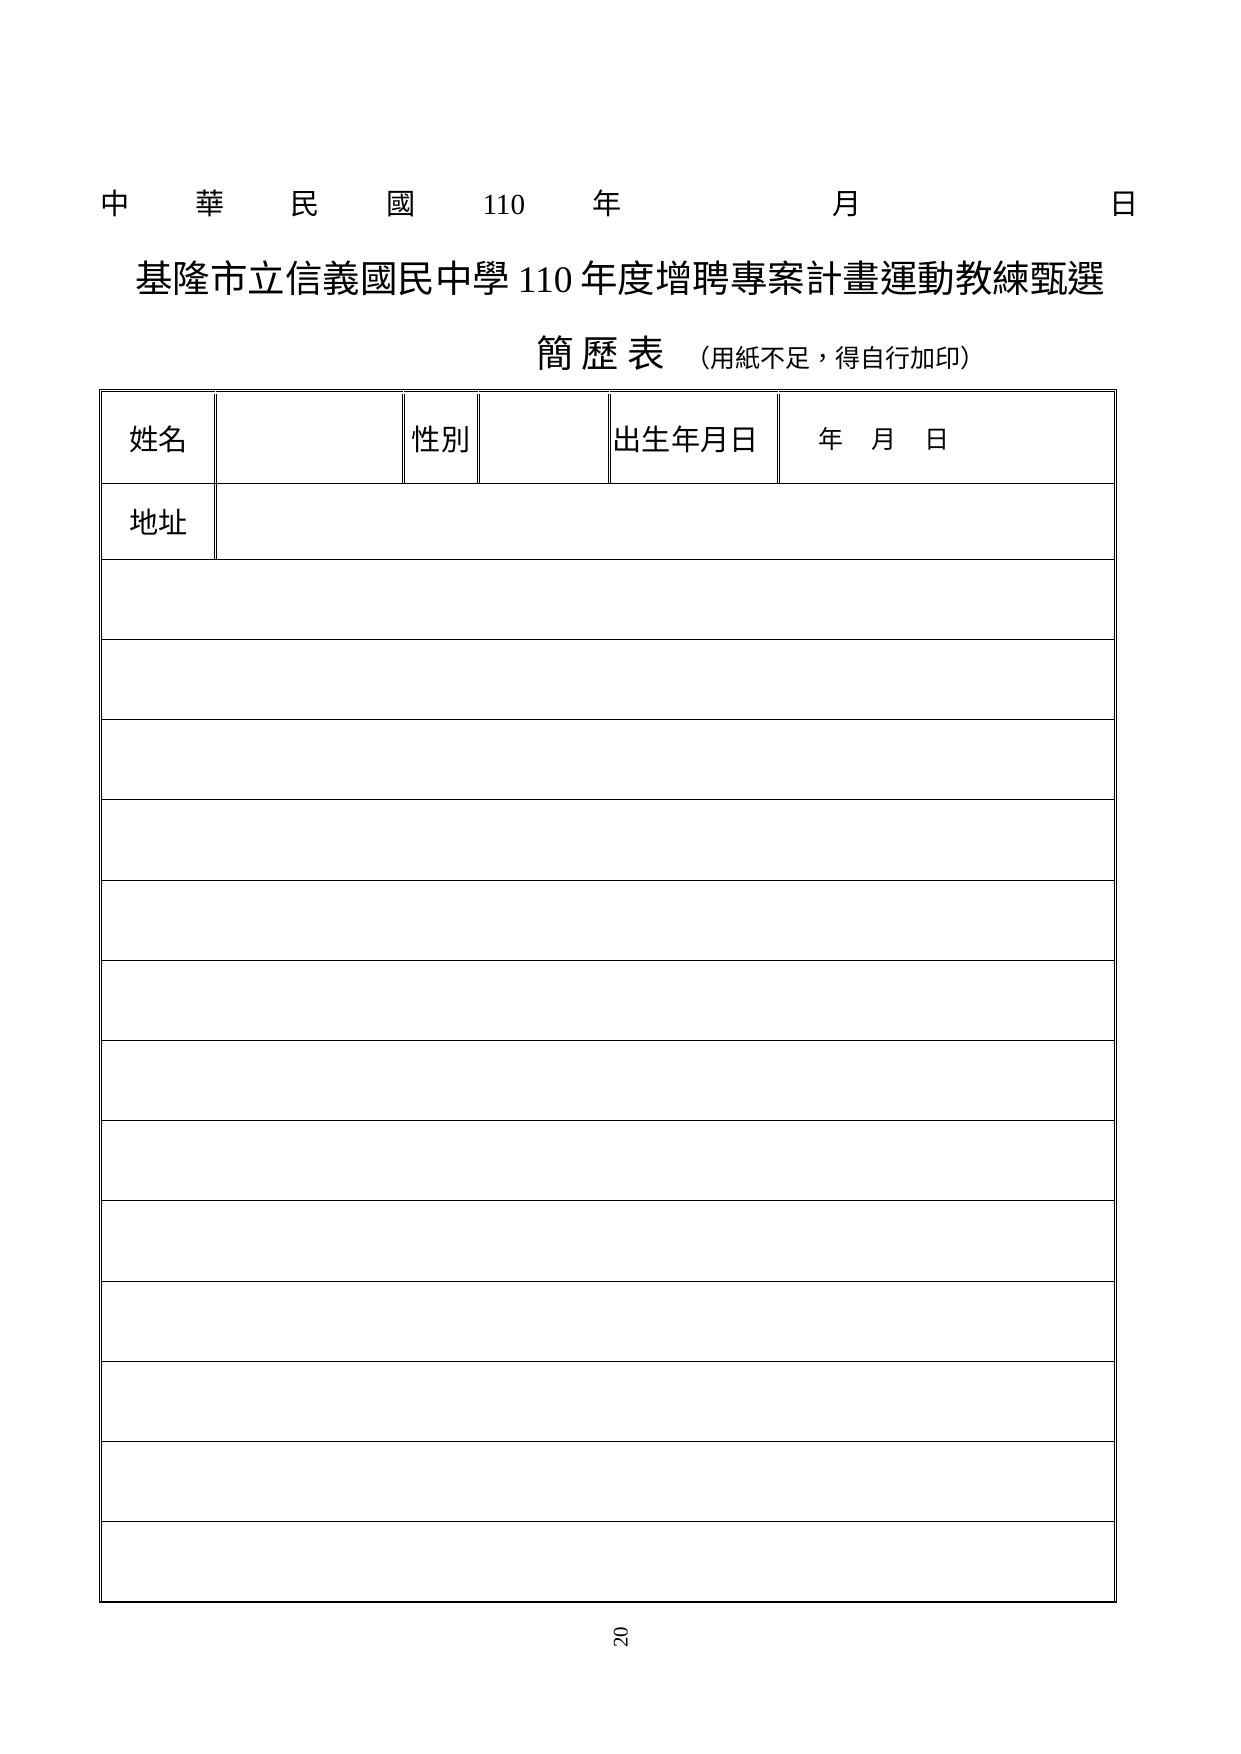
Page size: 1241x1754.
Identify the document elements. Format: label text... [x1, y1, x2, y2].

table_cell [102, 881, 1114, 960]
text 簡 歷 表 （用紙不足，得自行加印） [257, 314, 1140, 389]
table_cell [102, 1201, 1114, 1281]
table_cell [102, 1282, 1114, 1361]
table_cell [102, 1041, 1114, 1120]
table_cell [102, 720, 1114, 799]
table_cell [102, 560, 1114, 639]
table_cell [102, 800, 1114, 879]
table_header [478, 392, 609, 483]
table_cell [102, 961, 1114, 1040]
table_cell [102, 1442, 1114, 1521]
table_cell [102, 640, 1114, 719]
table_header 姓名 [100, 390, 216, 483]
table_cell [217, 484, 1114, 559]
table_header 出生年月日 [610, 392, 778, 483]
text 基隆市立信義國民中學110年度增聘專案計畫運動教練甄選 [100, 239, 1140, 314]
table_cell [102, 1522, 1114, 1601]
table_header 性別 [403, 392, 478, 483]
text 中 華 民 國 110 年 月 日 [100, 164, 1140, 239]
table_cell [102, 1121, 1114, 1200]
table_cell [102, 1362, 1114, 1441]
table_header 年 月 日 [778, 392, 1114, 483]
table_cell 地址 [102, 484, 214, 559]
table_header [216, 392, 403, 483]
